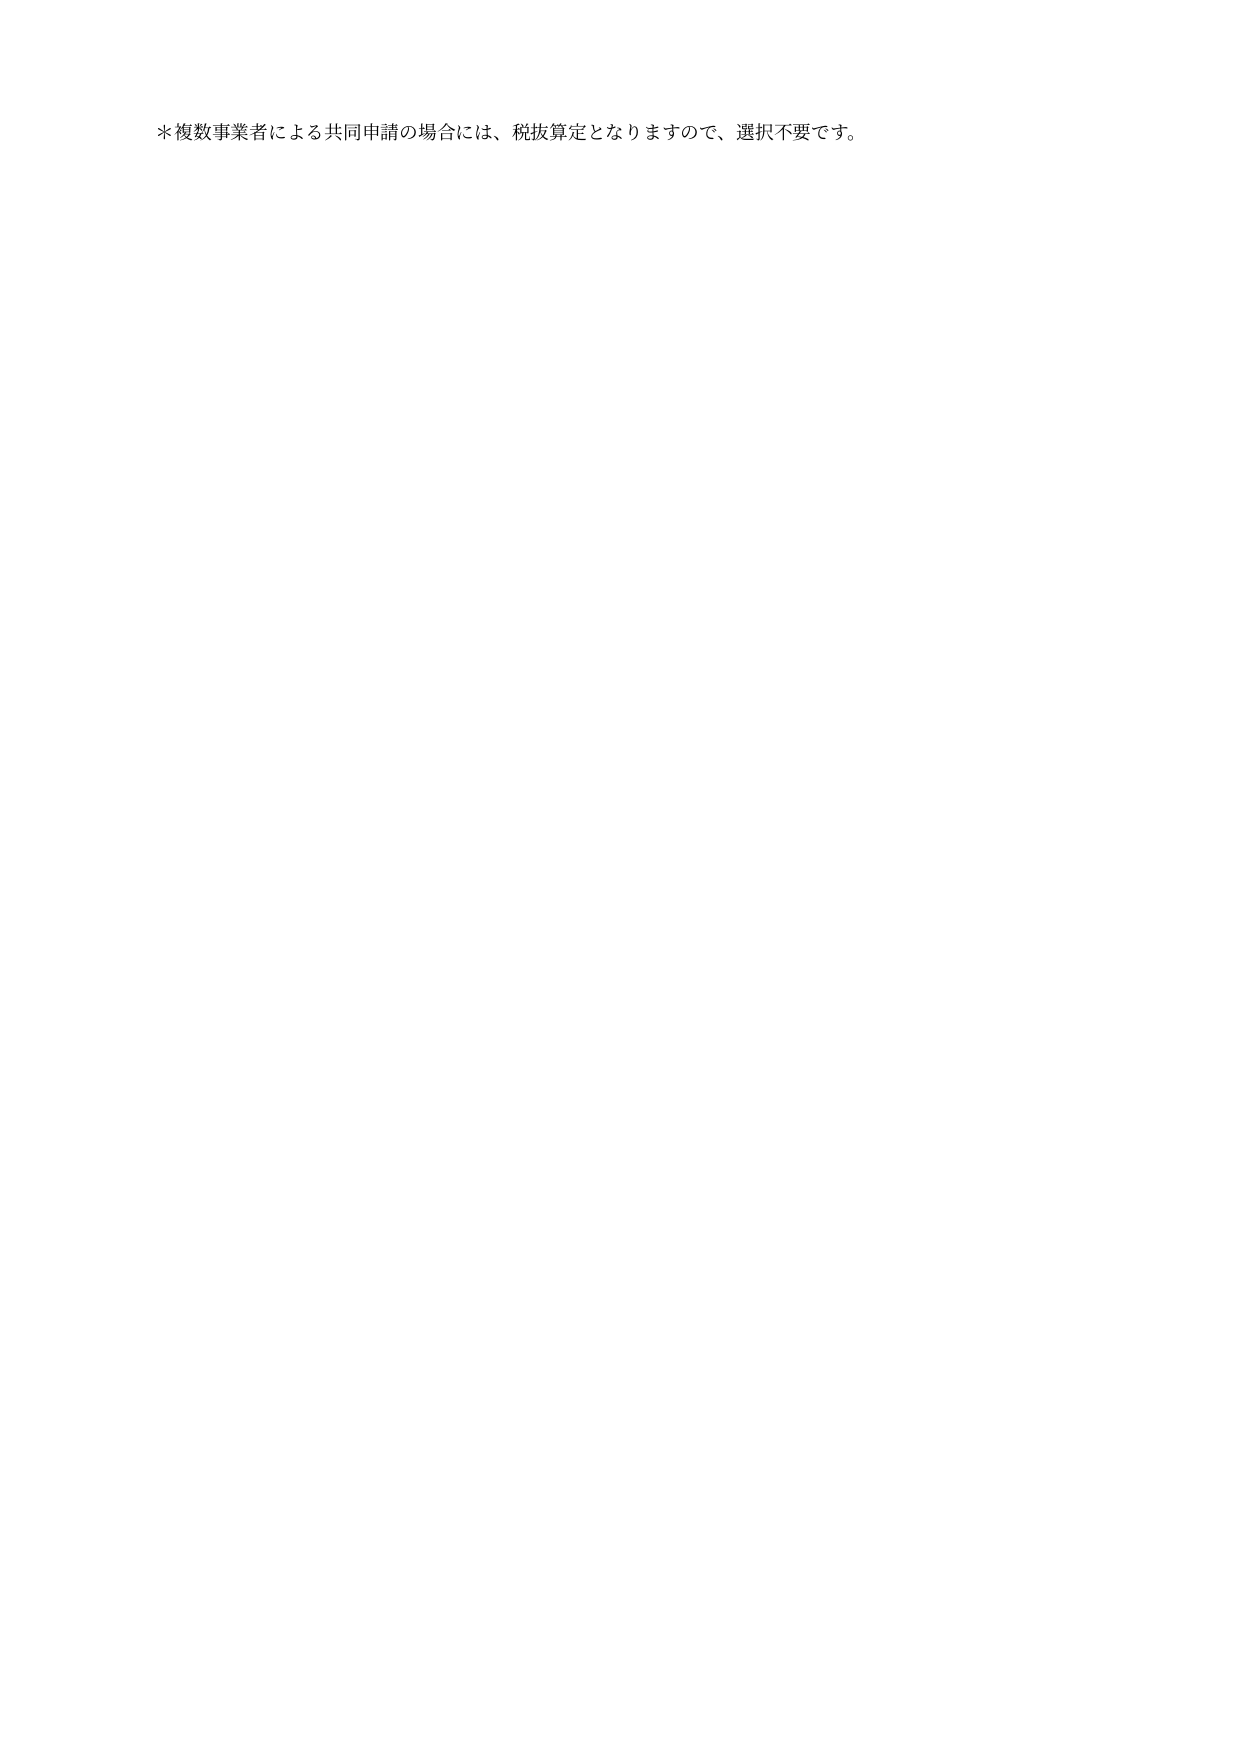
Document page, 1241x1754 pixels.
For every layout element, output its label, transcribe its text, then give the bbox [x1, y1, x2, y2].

text ＊複数事業者による共同申請の場合には、税抜算定となりますので、選択不要です。 [118, 118, 1122, 145]
